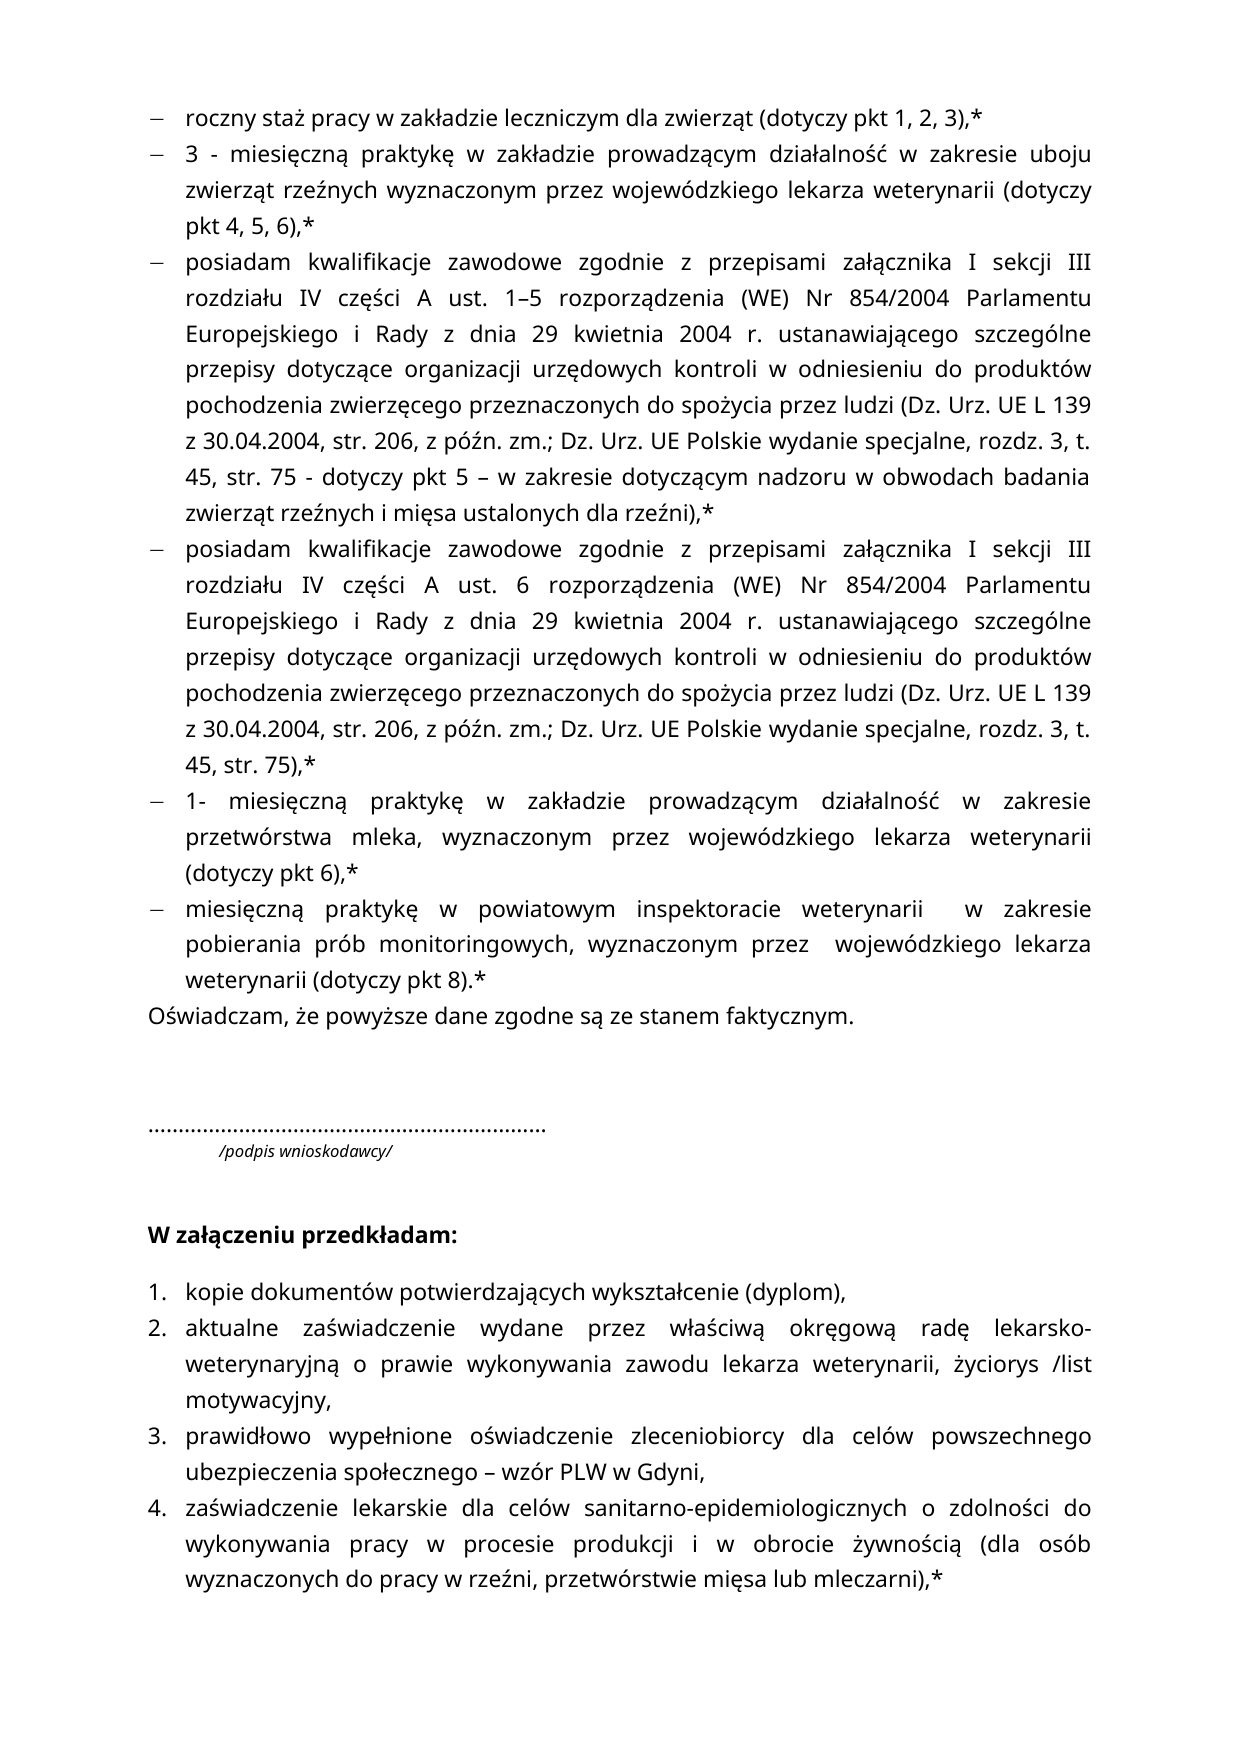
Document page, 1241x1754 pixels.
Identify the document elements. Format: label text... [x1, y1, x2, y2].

text Oświadczam, że powyższe dane zgodne są ze stanem faktycznym. [148, 1000, 1092, 1032]
text W załączeniu przedkładam: [148, 1219, 1092, 1250]
text /podpis wnioskodawcy/ [148, 1140, 1092, 1162]
list posiadam kwalifikacje zawodowe zgodnie z przepisami załącznika I sekcji III rozdziału IV części A ust. 6 rozporządzenia (WE) Nr 854/2004 Parlamentu Europejskiego i Rady z dnia 29 kwietnia 2004 r. ustanawiającego szczególne przepisy dotyczące organizacji urzędowych kontroli w odniesieniu do produktów pochodzenia zwierzęcego przeznaczonych do spożycia przez ludzi (Dz. Urz. UE L 139 z 30.04.2004, str. 206, z późn. zm.; Dz. Urz. UE Polskie wydanie specjalne, rozdz. 3, t. 45, str. 75),* [148, 533, 1092, 780]
list posiadam kwalifikacje zawodowe zgodnie z przepisami załącznika I sekcji III rozdziału IV części A ust. 1–5 rozporządzenia (WE) Nr 854/2004 Parlamentu Europejskiego i Rady z dnia 29 kwietnia 2004 r. ustanawiającego szczególne przepisy dotyczące organizacji urzędowych kontroli w odniesieniu do produktów pochodzenia zwierzęcego przeznaczonych do spożycia przez ludzi (Dz. Urz. UE L 139 z 30.04.2004, str. 206, z późn. zm.; Dz. Urz. UE Polskie wydanie specjalne, rozdz. 3, t. 45, str. 75 - dotyczy pkt 5 – w zakresie dotyczącym nadzoru w obwodach badania zwierząt rzeźnych i mięsa ustalonych dla rzeźni),* [148, 246, 1092, 528]
list miesięczną praktykę w powiatowym inspektoracie weterynarii w zakresie pobierania prób monitoringowych, wyznaczonym przez wojewódzkiego lekarza weterynarii (dotyczy pkt 8).* [148, 892, 1092, 996]
list roczny staż pracy w zakładzie leczniczym dla zwierząt (dotyczy pkt 1, 2, 3),* [148, 102, 1092, 133]
text ………………………………………………………… [148, 1108, 1092, 1140]
list aktualne zaświadczenie wydane przez właściwą okręgową radę lekarsko-weterynaryjną o prawie wykonywania zawodu lekarza weterynarii, życiorys /list motywacyjny, [148, 1312, 1092, 1415]
list kopie dokumentów potwierdzających wykształcenie (dyplom), [148, 1276, 1092, 1307]
list prawidłowo wypełnione oświadczenie zleceniobiorcy dla celów powszechnego ubezpieczenia społecznego – wzór PLW w Gdyni, [148, 1420, 1092, 1487]
list 3 - miesięczną praktykę w zakładzie prowadzącym działalność w zakresie uboju zwierząt rzeźnych wyznaczonym przez wojewódzkiego lekarza weterynarii (dotyczy pkt 4, 5, 6),* [148, 138, 1092, 241]
list zaświadczenie lekarskie dla celów sanitarno-epidemiologicznych o zdolności do wykonywania pracy w procesie produkcji i w obrocie żywnością (dla osób wyznaczonych do pracy w rzeźni, przetwórstwie mięsa lub mleczarni),* [148, 1492, 1092, 1595]
list 1- miesięczną praktykę w zakładzie prowadzącym działalność w zakresie przetwórstwa mleka, wyznaczonym przez wojewódzkiego lekarza weterynarii (dotyczy pkt 6),* [148, 785, 1092, 888]
